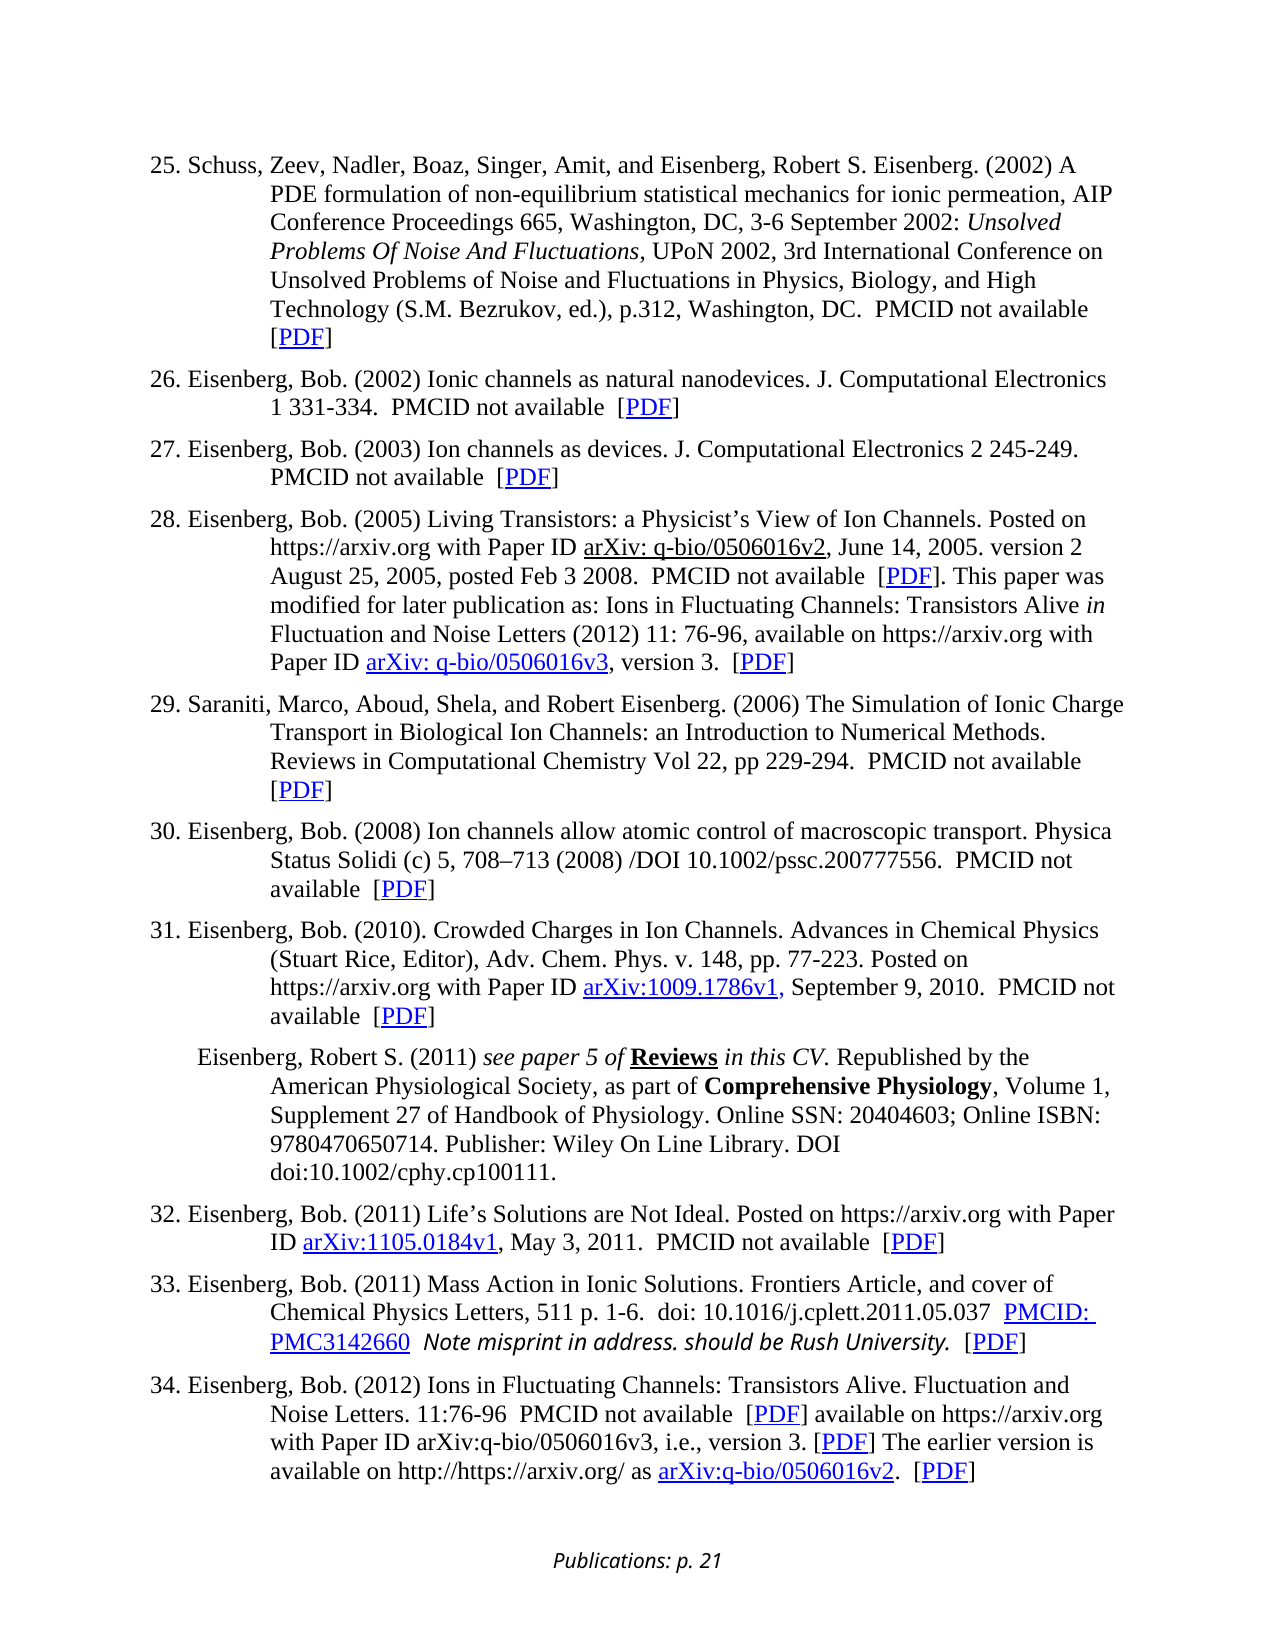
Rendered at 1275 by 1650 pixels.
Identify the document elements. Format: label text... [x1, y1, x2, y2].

text 32. Eisenberg, Bob. (2011) Life’s Solutions are Not Ideal. Posted on https://arxiv.org with Paper ID arXiv:1105.0184v1, May 3, 2011. PMCID not available [PDF] [150, 1199, 1125, 1256]
text 25. Schuss, Zeev, Nadler, Boaz, Singer, Amit, and Eisenberg, Robert S. Eisenberg. (2002) A PDE formulation of non-equilibrium statistical mechanics for ionic permeation, AIP Conference Proceedings 665, Washington, DC, 3-6 September 2002: Unsolved Problems Of Noise And Fluctuations, UPoN 2002, 3rd International Conference on Unsolved Problems of Noise and Fluctuations in Physics, Biology, and High Technology (S.M. Bezrukov, ed.), p.312, Washington, DC. PMCID not available [PDF] [150, 150, 1125, 351]
text 27. Eisenberg, Bob. (2003) Ion channels as devices. J. Computational Electronics 2 245-249. PMCID not available [PDF] [150, 434, 1125, 491]
text 31. Eisenberg, Bob. (2010). Crowded Charges in Ion Channels. Advances in Chemical Physics (Stuart Rice, Editor), Adv. Chem. Phys. v. 148, pp. 77-223. Posted on https://arxiv.org with Paper ID arXiv:1009.1786v1, September 9, 2010. PMCID not available [PDF] [150, 915, 1125, 1030]
text 29. Saraniti, Marco, Aboud, Shela, and Robert Eisenberg. (2006) The Simulation of Ionic Charge Transport in Biological Ion Channels: an Introduction to Numerical Methods. Reviews in Computational Chemistry Vol 22, pp 229-294. PMCID not available [PDF] [150, 689, 1125, 804]
text 28. Eisenberg, Bob. (2005) Living Transistors: a Physicist’s View of Ion Channels. Posted on https://arxiv.org with Paper ID arXiv: q-bio/0506016v2, June 14, 2005. version 2 August 25, 2005, posted Feb 3 2008. PMCID not available [PDF]. This paper was modified for later publication as: Ions in Fluctuating Channels: Transistors Alive in Fluctuation and Noise Letters (2012) 11: 76-96, available on https://arxiv.org with Paper ID arXiv: q-bio/0506016v3, version 3. [PDF] [150, 504, 1125, 676]
text 34. Eisenberg, Bob. (2012) Ions in Fluctuating Channels: Transistors Alive. Fluctuation and Noise Letters. 11:76-96 PMCID not available [PDF] available on https://arxiv.org with Paper ID arXiv:q-bio/0506016v3, i.e., version 3. [PDF] The earlier version is available on http://https://arxiv.org/ as arXiv:q-bio/0506016v2. [PDF] [150, 1370, 1125, 1485]
text 26. Eisenberg, Bob. (2002) Ionic channels as natural nanodevices. J. Computational Electronics 1 331-334. PMCID not available [PDF] [150, 364, 1125, 421]
text 33. Eisenberg, Bob. (2011) Mass Action in Ionic Solutions. Frontiers Article, and cover of Chemical Physics Letters, 511 p. 1-6. doi: 10.1016/j.cplett.2011.05.037 PMCID: PMC3142660 Note misprint in address. should be Rush University. [PDF] [150, 1269, 1125, 1357]
text 30. Eisenberg, Bob. (2008) Ion channels allow atomic control of macroscopic transport. Physica Status Solidi (c) 5, 708–713 (2008) /DOI 10.1002/pssc.200777556. PMCID not available [PDF] [150, 816, 1125, 902]
text Eisenberg, Robert S. (2011) see paper 5 of Reviews in this CV. Republished by the American Physiological Society, as part of Comprehensive Physiology, Volume 1, Supplement 27 of Handbook of Physiology. Online SSN: 20404603; Online ISBN: 9780470650714. Publisher: Wiley On Line Library. DOI doi:10.1002/cphy.cp100111. [197, 1042, 1125, 1186]
